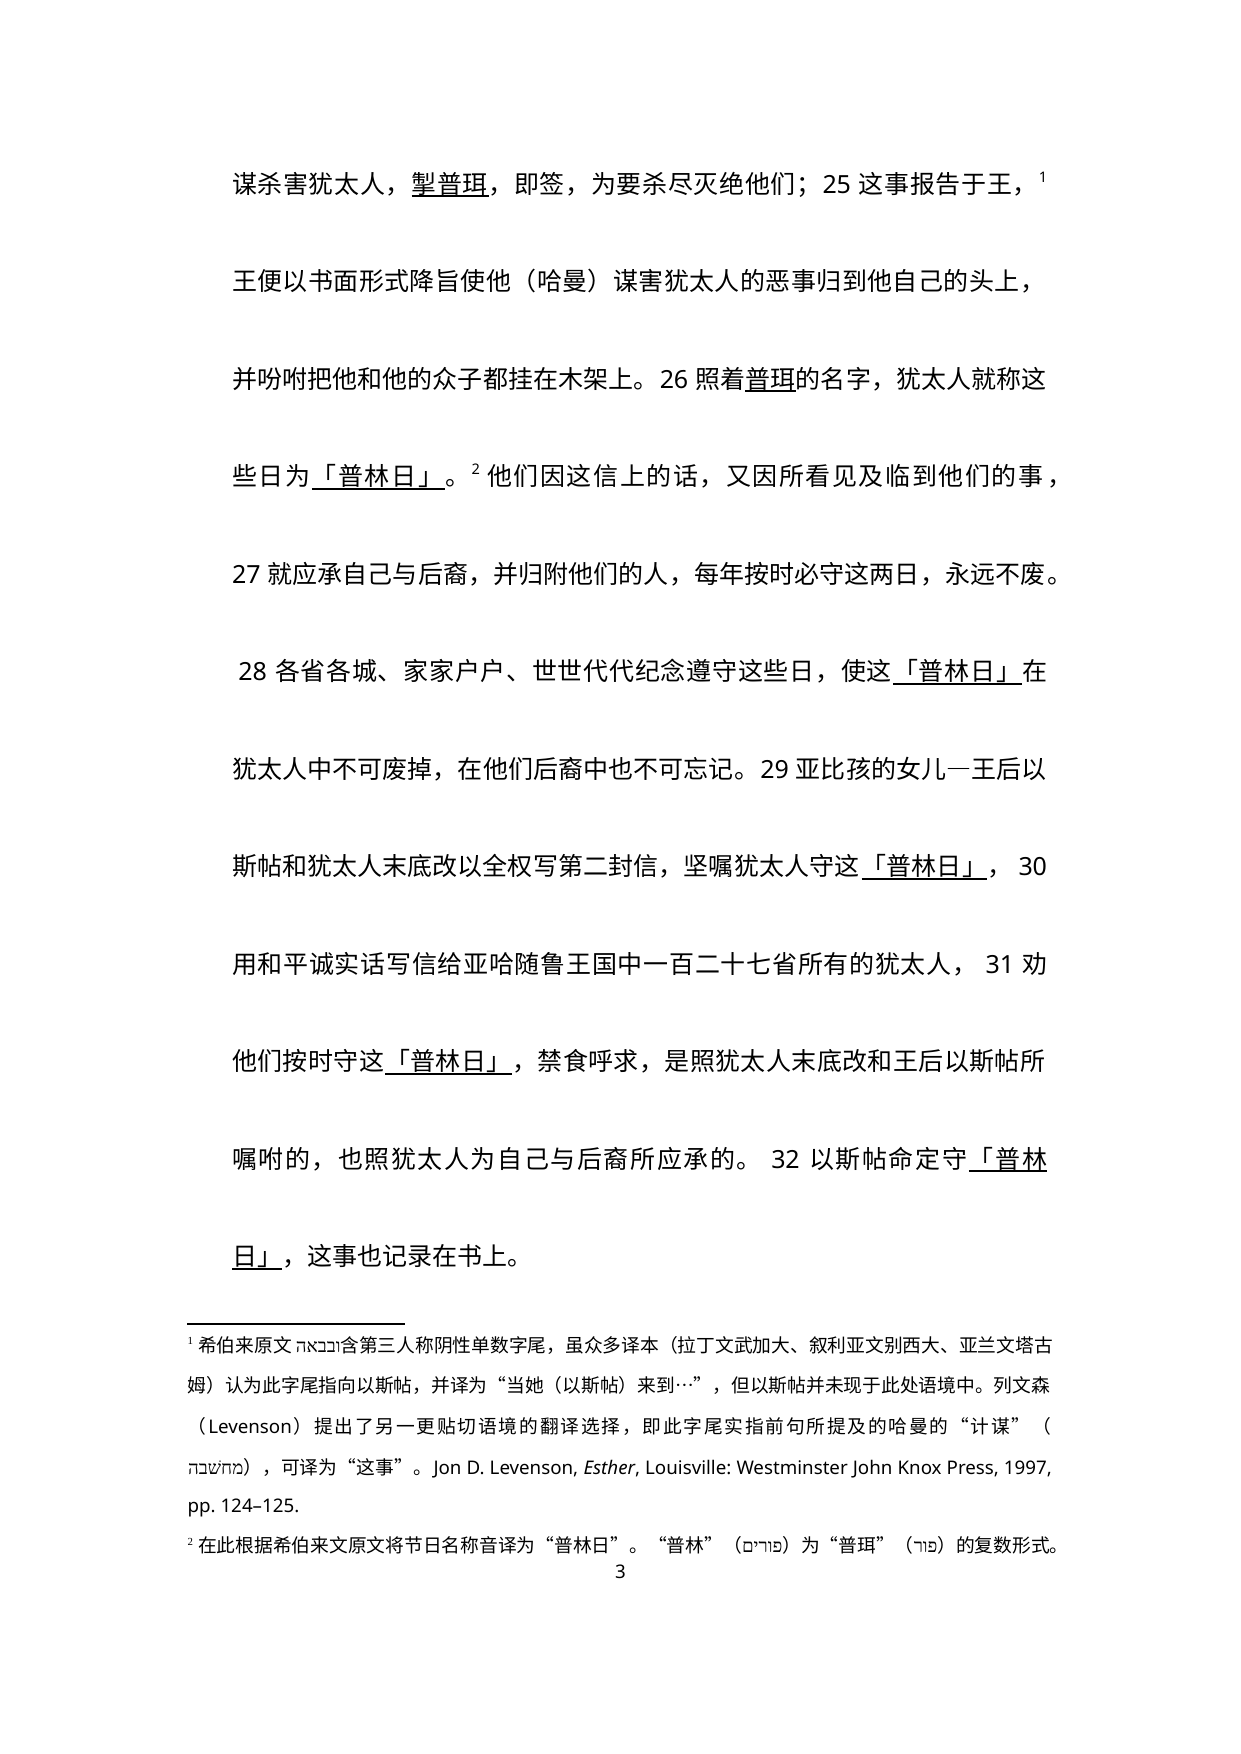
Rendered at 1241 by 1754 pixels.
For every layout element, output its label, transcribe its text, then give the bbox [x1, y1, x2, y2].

text 20 末底改记录这些事，写信与亚哈随鲁王各省远近所有的犹太人， 21 嘱咐他们每年守亚达月十四、十五日， 22 以这月的两日为犹太人脱离仇敌得安息、转忧为喜、转悲为乐的吉日。在这两日设筵欢乐，彼此馈送礼物，周济穷人。 23 于是，犹太人按着末底改所写与他们的信，应承照初次所做的守为例；24 是因全犹太人的仇敌亚甲族哈米大他的儿子哈曼设谋杀害犹太人，掣普珥，即签，为要杀尽灭绝他们；25 这事报告于王， 王便以书面形式降旨使他（哈曼）谋害犹太人的恶事归到他自己的头上，并吩咐把他和他的众子都挂在木架上。26 照着普珥的名字，犹太人就称这些日为「普林日」。 他们因这信上的话，又因所看见及临到他们的事，27 就应承自己与后裔，并归附他们的人，每年按时必守这两日，永远不废。 28 各省各城、家家户户、世世代代纪念遵守这些日，使这「普林日」在犹太人中不可废掉，在他们后裔中也不可忘记。29 亚比孩的女儿―王后以斯帖和犹太人末底改以全权写第二封信，坚嘱犹太人守这「普林日」， 30 用和平诚实话写信给亚哈随鲁王国中一百二十七省所有的犹太人， 31 劝他们按时守这「普林日」，禁食呼求，是照犹太人末底改和王后以斯帖所嘱咐的，也照犹太人为自己与后裔所应承的。 32 以斯帖命定守「普林日」，这事也记录在书上。 [232, 150, 1047, 1287]
